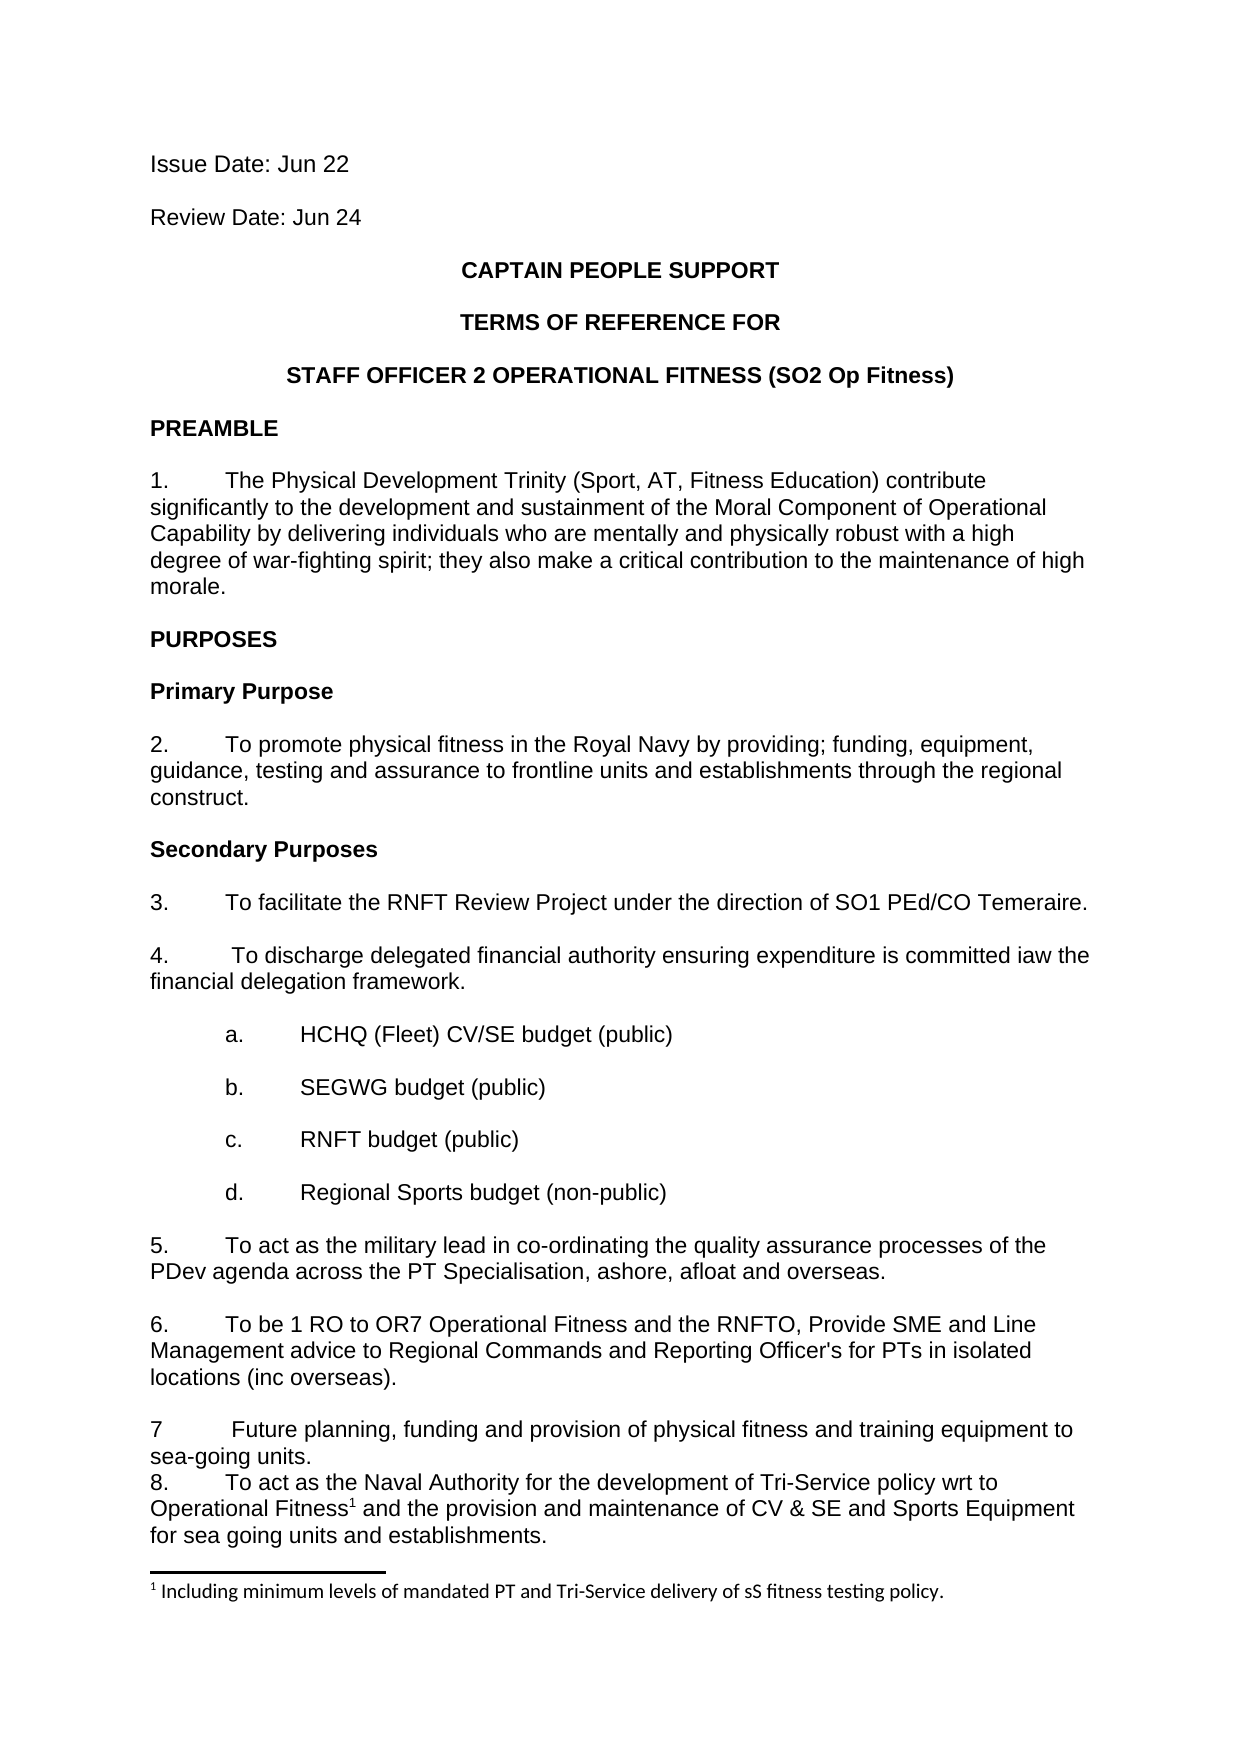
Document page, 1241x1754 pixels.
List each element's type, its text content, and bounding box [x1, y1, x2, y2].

text c. RNFT budget (public) [150, 1126, 1090, 1153]
text d. Regional Sports budget (non-public) [150, 1179, 1090, 1205]
text Issue Date: Jun 22 [150, 150, 1090, 178]
text 1. The Physical Development Trinity (Sport, AT, Fitness Education) contribute significantly to the development and sustainment of the Moral Component of Operational Capability by delivering individuals who are mentally and physically robust with a high degree of war-fighting spirit; they also make a critical contribution to the maintenance of high morale. [150, 467, 1090, 599]
text STAFF OFFICER 2 OPERATIONAL FITNESS (SO2 Op Fitness) [150, 362, 1090, 388]
text Secondary Purposes [150, 836, 1090, 863]
text 7 Future planning, funding and provision of physical fitness and training equipment to sea-going units. [150, 1416, 1090, 1469]
text PURPOSES [150, 626, 1090, 652]
text 2. To promote physical fitness in the Royal Navy by providing; funding, equipment, guidance, testing and assurance to frontline units and establishments through the regional construct. [150, 731, 1090, 810]
text 4. To discharge delegated financial authority ensuring expenditure is committed iaw the financial delegation framework. [150, 942, 1090, 994]
text Primary Purpose [150, 678, 1090, 705]
text 6. To be 1 RO to OR7 Operational Fitness and the RNFTO, Provide SME and Line Management advice to Regional Commands and Reporting Officer's for PTs in isolated locations (inc overseas). [150, 1311, 1090, 1390]
text a. HCHQ (Fleet) CV/SE budget (public) [150, 1021, 1090, 1047]
text 5. To act as the military lead in co-ordinating the quality assurance processes of the PDev agenda across the PT Specialisation, ashore, afloat and overseas. [150, 1232, 1090, 1284]
text Review Date: Jun 24 [150, 204, 1090, 230]
text PREAMBLE [150, 415, 1090, 441]
text b. SEGWG budget (public) [150, 1074, 1090, 1100]
text CAPTAIN PEOPLE SUPPORT [150, 257, 1090, 283]
text 3. To facilitate the RNFT Review Project under the direction of SO1 PEd/CO Temeraire. [150, 889, 1090, 916]
text 8. To act as the Naval Authority for the development of Tri-Service policy wrt to Operational Fitness and the provision and maintenance of CV & SE and Sports Equipment for sea going units and establishments. [150, 1469, 1090, 1548]
text TERMS OF REFERENCE FOR [150, 309, 1090, 336]
